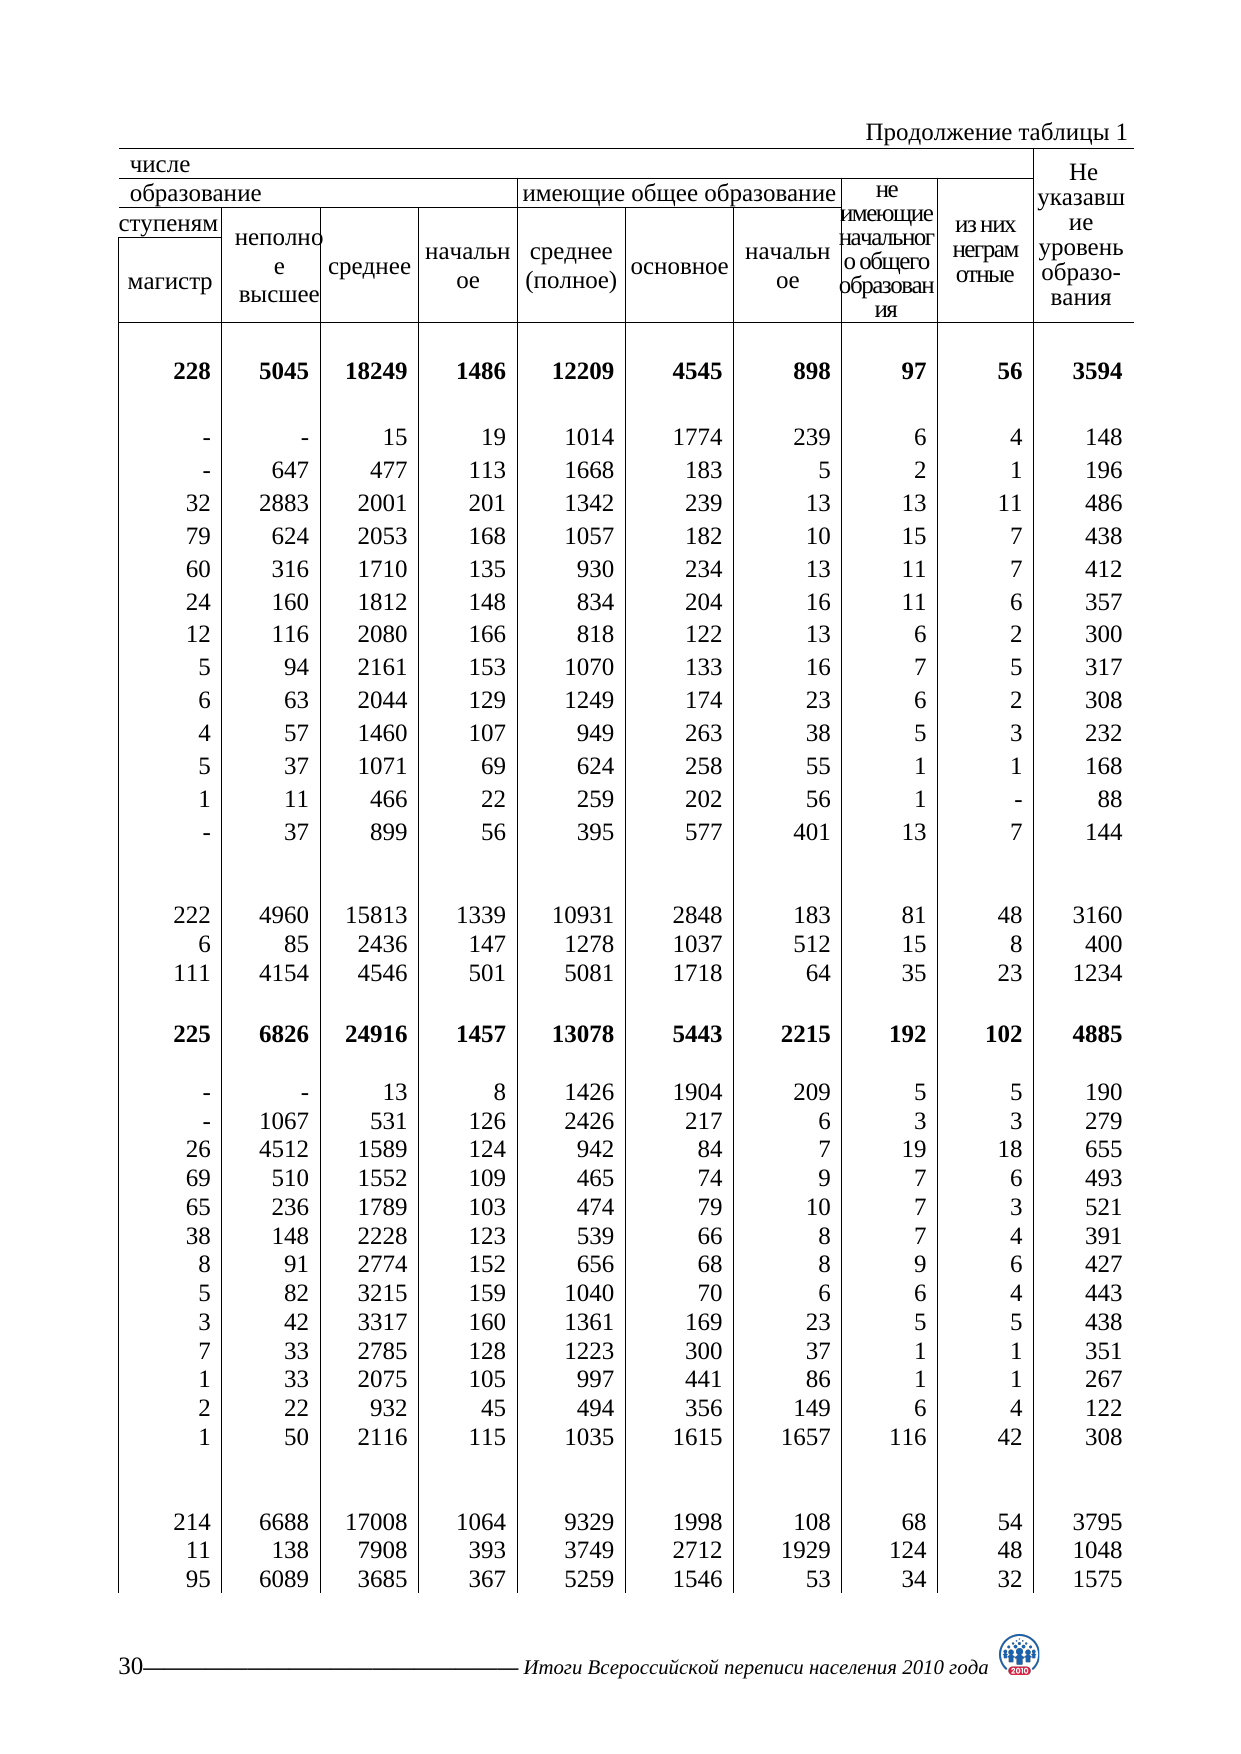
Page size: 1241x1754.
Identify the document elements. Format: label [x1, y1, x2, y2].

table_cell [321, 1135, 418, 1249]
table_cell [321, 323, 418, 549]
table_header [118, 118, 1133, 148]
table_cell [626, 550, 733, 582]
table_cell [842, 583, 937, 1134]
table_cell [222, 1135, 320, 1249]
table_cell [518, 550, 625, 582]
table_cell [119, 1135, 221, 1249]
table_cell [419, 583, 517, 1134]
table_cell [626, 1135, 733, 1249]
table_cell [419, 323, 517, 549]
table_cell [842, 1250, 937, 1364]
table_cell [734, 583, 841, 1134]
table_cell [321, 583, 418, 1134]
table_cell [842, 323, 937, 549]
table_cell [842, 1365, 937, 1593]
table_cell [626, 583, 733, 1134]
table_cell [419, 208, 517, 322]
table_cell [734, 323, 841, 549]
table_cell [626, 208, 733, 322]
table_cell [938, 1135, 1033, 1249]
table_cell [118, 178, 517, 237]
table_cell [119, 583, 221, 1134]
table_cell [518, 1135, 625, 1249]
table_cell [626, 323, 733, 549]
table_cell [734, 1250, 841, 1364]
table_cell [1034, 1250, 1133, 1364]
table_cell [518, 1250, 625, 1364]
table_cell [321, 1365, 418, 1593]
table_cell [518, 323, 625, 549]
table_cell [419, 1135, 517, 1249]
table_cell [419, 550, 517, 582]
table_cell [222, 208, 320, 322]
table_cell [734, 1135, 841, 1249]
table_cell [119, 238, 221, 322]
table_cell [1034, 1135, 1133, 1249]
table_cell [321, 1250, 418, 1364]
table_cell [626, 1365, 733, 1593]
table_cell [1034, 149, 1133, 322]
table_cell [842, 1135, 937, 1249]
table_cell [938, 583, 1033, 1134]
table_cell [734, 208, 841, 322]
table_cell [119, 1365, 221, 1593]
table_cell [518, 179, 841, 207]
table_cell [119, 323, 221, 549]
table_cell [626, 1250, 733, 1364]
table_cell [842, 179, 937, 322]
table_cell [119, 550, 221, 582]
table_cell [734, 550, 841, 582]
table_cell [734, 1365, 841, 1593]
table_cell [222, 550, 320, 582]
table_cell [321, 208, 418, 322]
picture [999, 1634, 1040, 1675]
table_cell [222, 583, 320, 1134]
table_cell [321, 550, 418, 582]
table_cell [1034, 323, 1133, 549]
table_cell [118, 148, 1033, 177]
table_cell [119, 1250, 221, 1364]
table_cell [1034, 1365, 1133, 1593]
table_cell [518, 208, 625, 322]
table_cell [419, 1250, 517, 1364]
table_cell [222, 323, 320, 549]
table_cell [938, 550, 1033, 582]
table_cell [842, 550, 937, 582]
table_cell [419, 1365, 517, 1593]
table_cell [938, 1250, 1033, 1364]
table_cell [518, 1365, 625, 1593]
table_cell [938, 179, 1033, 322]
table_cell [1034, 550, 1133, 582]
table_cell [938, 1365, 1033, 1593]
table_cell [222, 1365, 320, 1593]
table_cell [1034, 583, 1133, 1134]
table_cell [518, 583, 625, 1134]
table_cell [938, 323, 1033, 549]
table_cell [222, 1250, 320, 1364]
